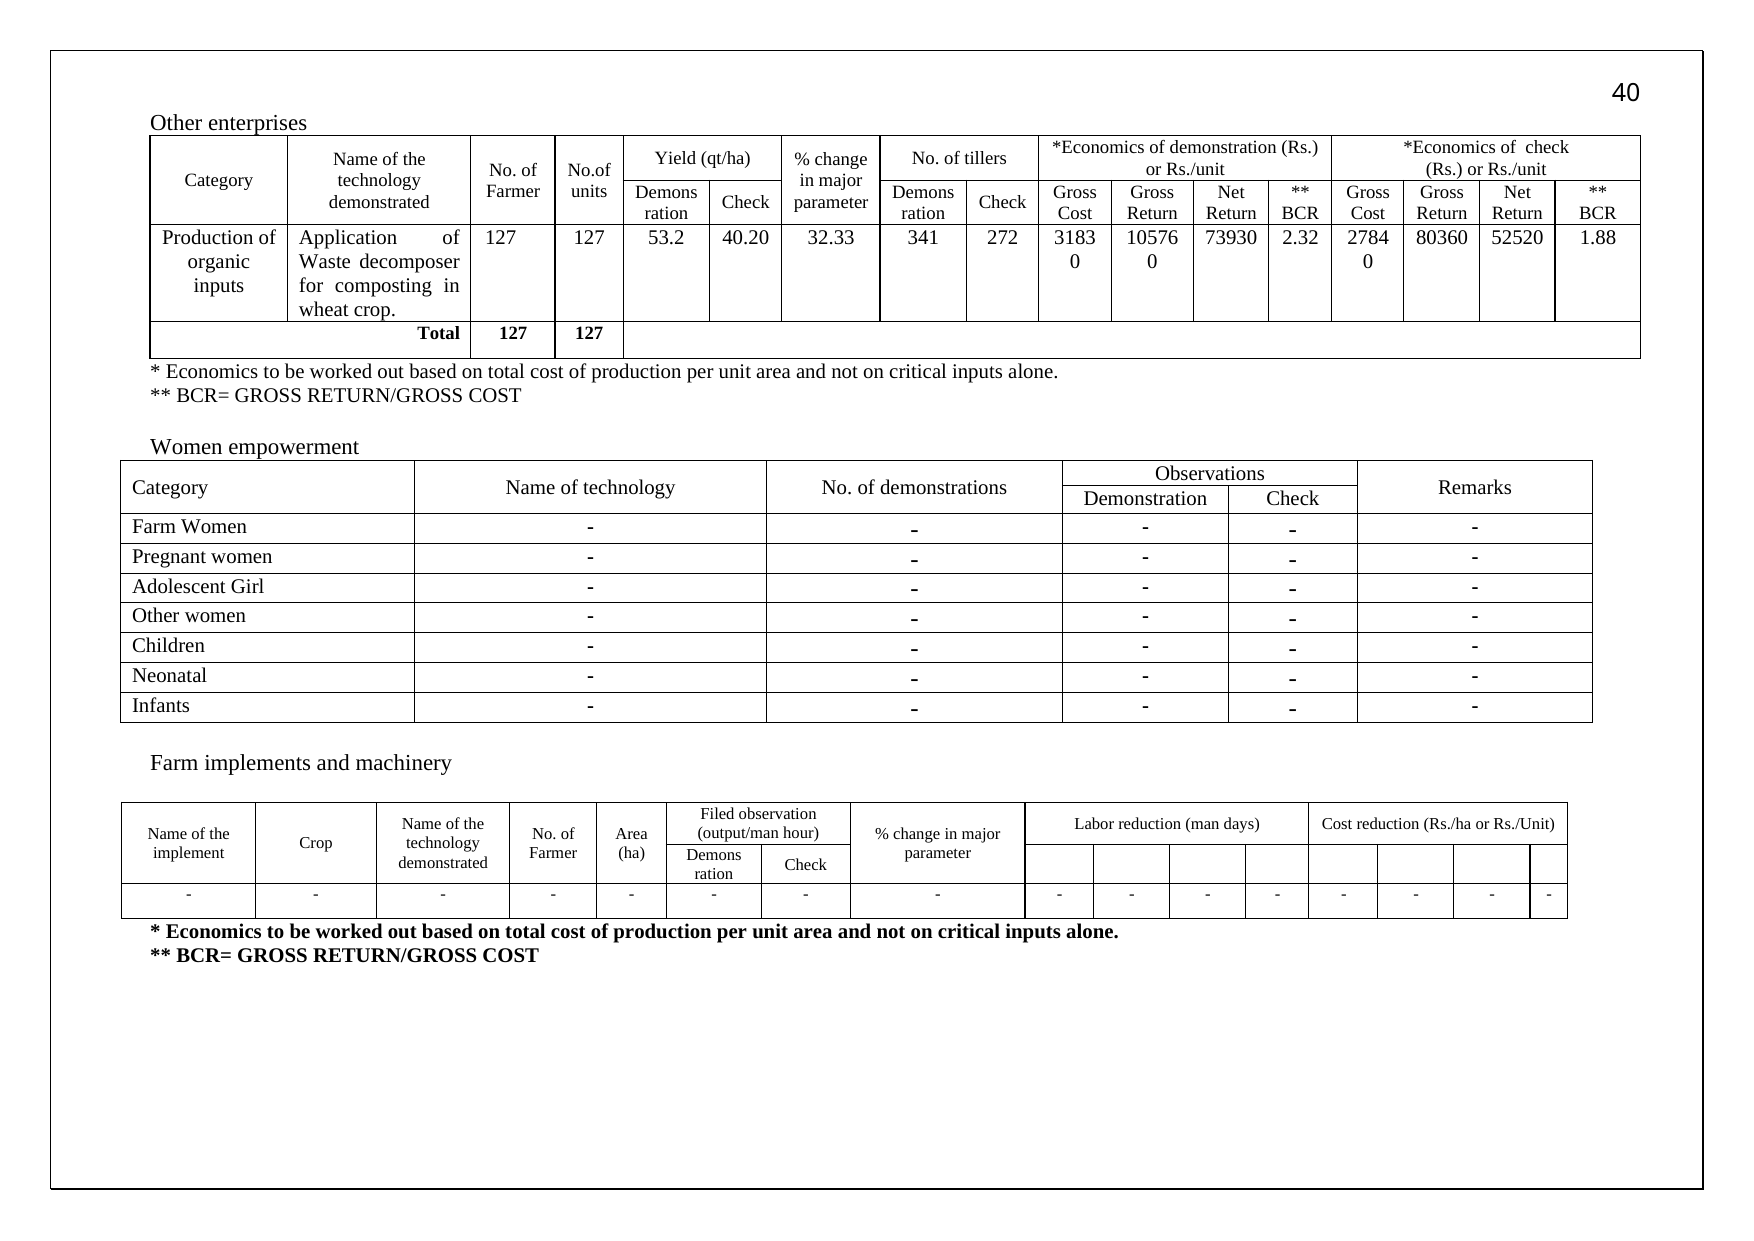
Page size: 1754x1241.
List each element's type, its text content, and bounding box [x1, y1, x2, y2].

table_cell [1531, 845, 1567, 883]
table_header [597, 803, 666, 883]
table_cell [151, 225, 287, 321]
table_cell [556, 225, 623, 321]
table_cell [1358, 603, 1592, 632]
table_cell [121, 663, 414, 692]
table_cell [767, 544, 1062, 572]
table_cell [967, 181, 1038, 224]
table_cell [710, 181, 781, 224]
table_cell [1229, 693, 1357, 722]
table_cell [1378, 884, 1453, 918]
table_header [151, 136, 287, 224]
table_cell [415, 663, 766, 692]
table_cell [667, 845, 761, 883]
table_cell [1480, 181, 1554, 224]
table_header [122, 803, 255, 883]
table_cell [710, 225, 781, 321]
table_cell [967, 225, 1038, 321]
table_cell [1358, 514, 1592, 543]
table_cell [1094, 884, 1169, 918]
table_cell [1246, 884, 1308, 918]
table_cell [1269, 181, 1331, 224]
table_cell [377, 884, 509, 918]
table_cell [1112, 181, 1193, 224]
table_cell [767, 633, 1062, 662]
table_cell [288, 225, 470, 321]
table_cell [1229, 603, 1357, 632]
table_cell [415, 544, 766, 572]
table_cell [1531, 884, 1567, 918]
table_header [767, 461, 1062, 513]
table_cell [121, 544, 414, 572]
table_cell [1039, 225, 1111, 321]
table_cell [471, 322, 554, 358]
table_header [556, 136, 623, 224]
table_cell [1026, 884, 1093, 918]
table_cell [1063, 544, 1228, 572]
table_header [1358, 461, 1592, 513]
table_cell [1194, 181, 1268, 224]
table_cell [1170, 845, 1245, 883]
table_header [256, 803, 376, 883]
text Farm implements and machinery [150, 749, 1640, 775]
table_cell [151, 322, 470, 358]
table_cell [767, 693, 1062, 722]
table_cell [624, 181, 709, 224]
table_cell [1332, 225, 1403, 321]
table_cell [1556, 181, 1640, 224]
text * Economics to be worked out based on total cost of production per unit area and not on critical inputs alone. [150, 359, 1640, 383]
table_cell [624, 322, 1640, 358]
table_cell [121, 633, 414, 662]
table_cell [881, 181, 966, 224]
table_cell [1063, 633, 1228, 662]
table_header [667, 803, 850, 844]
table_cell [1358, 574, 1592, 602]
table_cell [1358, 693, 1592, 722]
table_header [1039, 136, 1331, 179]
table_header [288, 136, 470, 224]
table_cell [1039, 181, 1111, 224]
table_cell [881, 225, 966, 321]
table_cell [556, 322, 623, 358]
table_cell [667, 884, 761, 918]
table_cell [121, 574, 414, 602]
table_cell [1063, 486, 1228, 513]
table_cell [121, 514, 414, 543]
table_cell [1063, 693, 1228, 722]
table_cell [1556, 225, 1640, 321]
text Other enterprises [150, 109, 1640, 135]
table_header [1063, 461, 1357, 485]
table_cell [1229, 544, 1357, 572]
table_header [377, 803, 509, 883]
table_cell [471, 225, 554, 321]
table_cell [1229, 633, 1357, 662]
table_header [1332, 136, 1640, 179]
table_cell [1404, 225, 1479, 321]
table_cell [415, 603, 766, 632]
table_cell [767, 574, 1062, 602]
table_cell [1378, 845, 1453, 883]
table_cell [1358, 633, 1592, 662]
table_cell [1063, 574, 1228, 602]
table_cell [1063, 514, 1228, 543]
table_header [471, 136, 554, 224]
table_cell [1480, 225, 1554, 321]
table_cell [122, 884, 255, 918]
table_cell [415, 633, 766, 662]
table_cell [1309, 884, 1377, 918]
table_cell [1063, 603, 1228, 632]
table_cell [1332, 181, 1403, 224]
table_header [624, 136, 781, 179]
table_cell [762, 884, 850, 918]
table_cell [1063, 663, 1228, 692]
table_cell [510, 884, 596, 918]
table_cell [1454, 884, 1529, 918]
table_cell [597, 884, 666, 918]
text ** BCR= GROSS RETURN/GROSS COST [150, 383, 1640, 407]
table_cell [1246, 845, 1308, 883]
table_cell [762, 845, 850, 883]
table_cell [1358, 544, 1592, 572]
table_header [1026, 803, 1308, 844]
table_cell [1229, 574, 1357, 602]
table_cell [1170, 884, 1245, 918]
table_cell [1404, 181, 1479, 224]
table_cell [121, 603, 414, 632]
text * Economics to be worked out based on total cost of production per unit area and not on critical inputs alone. [150, 919, 1640, 943]
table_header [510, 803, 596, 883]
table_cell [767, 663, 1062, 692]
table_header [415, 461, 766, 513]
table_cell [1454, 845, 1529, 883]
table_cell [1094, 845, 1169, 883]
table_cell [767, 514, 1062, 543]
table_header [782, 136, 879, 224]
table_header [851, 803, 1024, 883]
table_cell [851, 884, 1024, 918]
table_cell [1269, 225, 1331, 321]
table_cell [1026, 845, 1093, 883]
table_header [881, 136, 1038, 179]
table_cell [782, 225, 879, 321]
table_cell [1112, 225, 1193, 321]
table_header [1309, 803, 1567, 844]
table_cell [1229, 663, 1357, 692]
text Women empowerment [150, 433, 1640, 460]
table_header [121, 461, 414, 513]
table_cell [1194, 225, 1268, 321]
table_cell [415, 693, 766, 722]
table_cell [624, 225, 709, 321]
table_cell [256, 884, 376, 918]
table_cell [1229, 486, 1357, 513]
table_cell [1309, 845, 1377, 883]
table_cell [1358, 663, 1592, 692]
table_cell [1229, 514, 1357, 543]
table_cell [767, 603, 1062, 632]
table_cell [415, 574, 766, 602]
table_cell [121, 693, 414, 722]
text ** BCR= GROSS RETURN/GROSS COST [150, 943, 1640, 967]
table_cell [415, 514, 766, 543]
